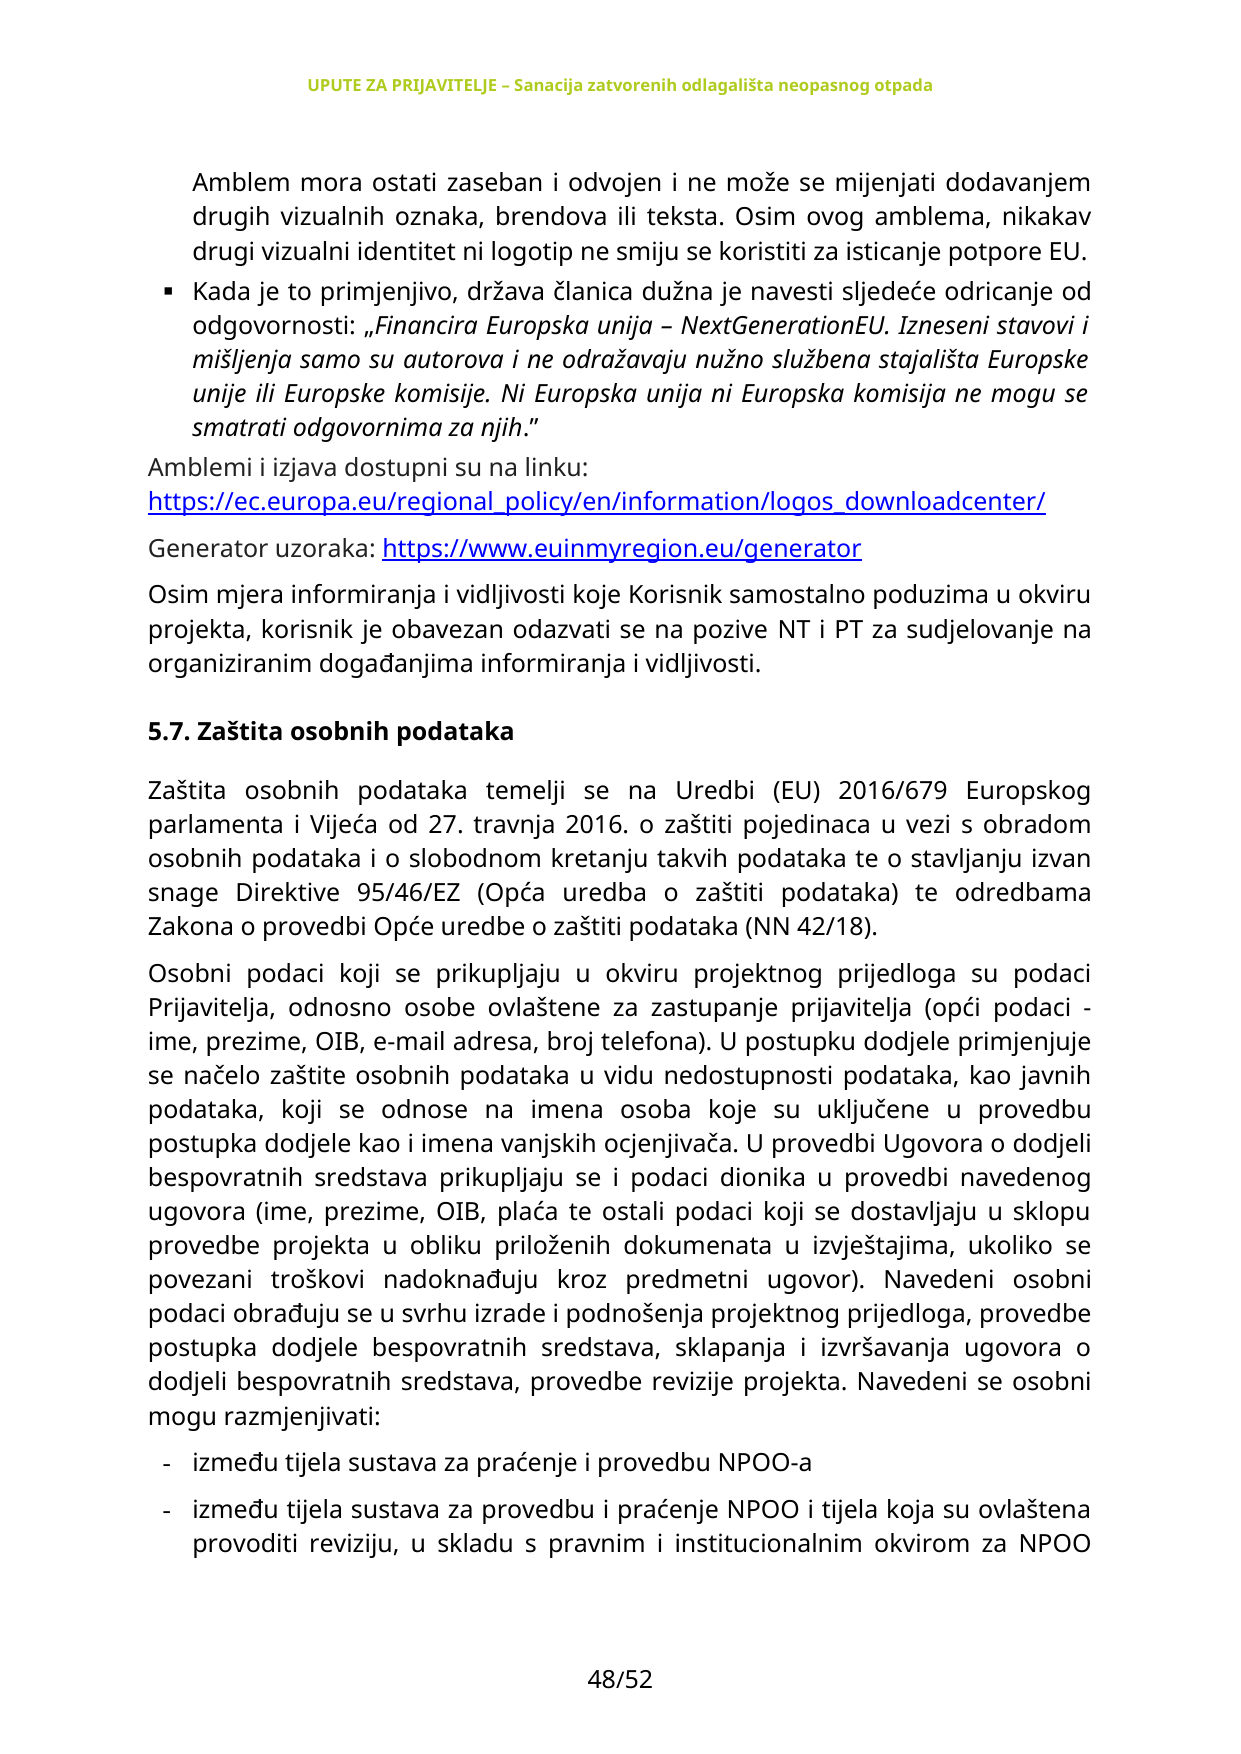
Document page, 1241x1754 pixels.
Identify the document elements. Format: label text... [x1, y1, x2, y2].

list između tijela sustava za praćenje i provedbu NPOO-a [162, 1445, 1093, 1479]
text Zaštita osobnih podataka temelji se na Uredbi (EU) 2016/679 Europskog parlamenta i Vijeća od 27. travnja 2016. o zaštiti pojedinaca u vezi s obradom osobnih podataka i o slobodnom kretanju takvih podataka te o stavljanju izvan snage Direktive 95/46/EZ (Opća uredba o zaštiti podataka) te odredbama Zakona o provedbi Opće uredbe o zaštiti podataka (NN 42/18). [148, 772, 1093, 943]
text Amblemi i izjava dostupni su na linku: [148, 450, 1093, 484]
text Osim mjera informiranja i vidljivosti koje Korisnik samostalno poduzima u okviru projekta, korisnik je obavezan odazvati se na pozive NT i PT za sudjelovanje na organiziranim događanjima informiranja i vidljivosti. [148, 577, 1093, 679]
text 5.7. Zaštita osobnih podataka [148, 713, 1093, 747]
text https://ec.europa.eu/regional_policy/en/information/logos_downloadcenter/ [148, 484, 1093, 518]
text Generator uzoraka: https://www.euinmyregion.eu/generator [148, 531, 1093, 565]
text Osobni podaci koji se prikupljaju u okviru projektnog prijedloga su podaci Prijavitelja, odnosno osobe ovlaštene za zastupanje prijavitelja (opći podaci - ime, prezime, OIB, e-mail adresa, broj telefona). U postupku dodjele primjenjuje se načelo zaštite osobnih podataka u vidu nedostupnosti podataka, kao javnih podataka, koji se odnose na imena osoba koje su uključene u provedbu postupka dodjele kao i imena vanjskih ocjenjivača. U provedbi Ugovora o dodjeli bespovratnih sredstava prikupljaju se i podaci dionika u provedbi navedenog ugovora (ime, prezime, OIB, plaća te ostali podaci koji se dostavljaju u sklopu provedbe projekta u obliku priloženih dokumenata u izvještajima, ukoliko se povezani troškovi nadoknađuju kroz predmetni ugovor). Navedeni osobni podaci obrađuju se u svrhu izrade i podnošenja projektnog prijedloga, provedbe postupka dodjele bespovratnih sredstava, sklapanja i izvršavanja ugovora o dodjeli bespovratnih sredstava, provedbe revizije projekta. Navedeni se osobni mogu razmjenjivati: [148, 955, 1093, 1432]
list Kada je to primjenjivo, država članica dužna je navesti sljedeće odricanje od odgovornosti: „Financira Europska unija – NextGenerationEU. Izneseni stavovi i mišljenja samo su autorova i ne odražavaju nužno službena stajališta Europske unije ili Europske komisije. Ni Europska unija ni Europska komisija ne mogu se smatrati odgovornima za njih.” [162, 273, 1093, 444]
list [162, 165, 1093, 267]
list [162, 1491, 1093, 1559]
